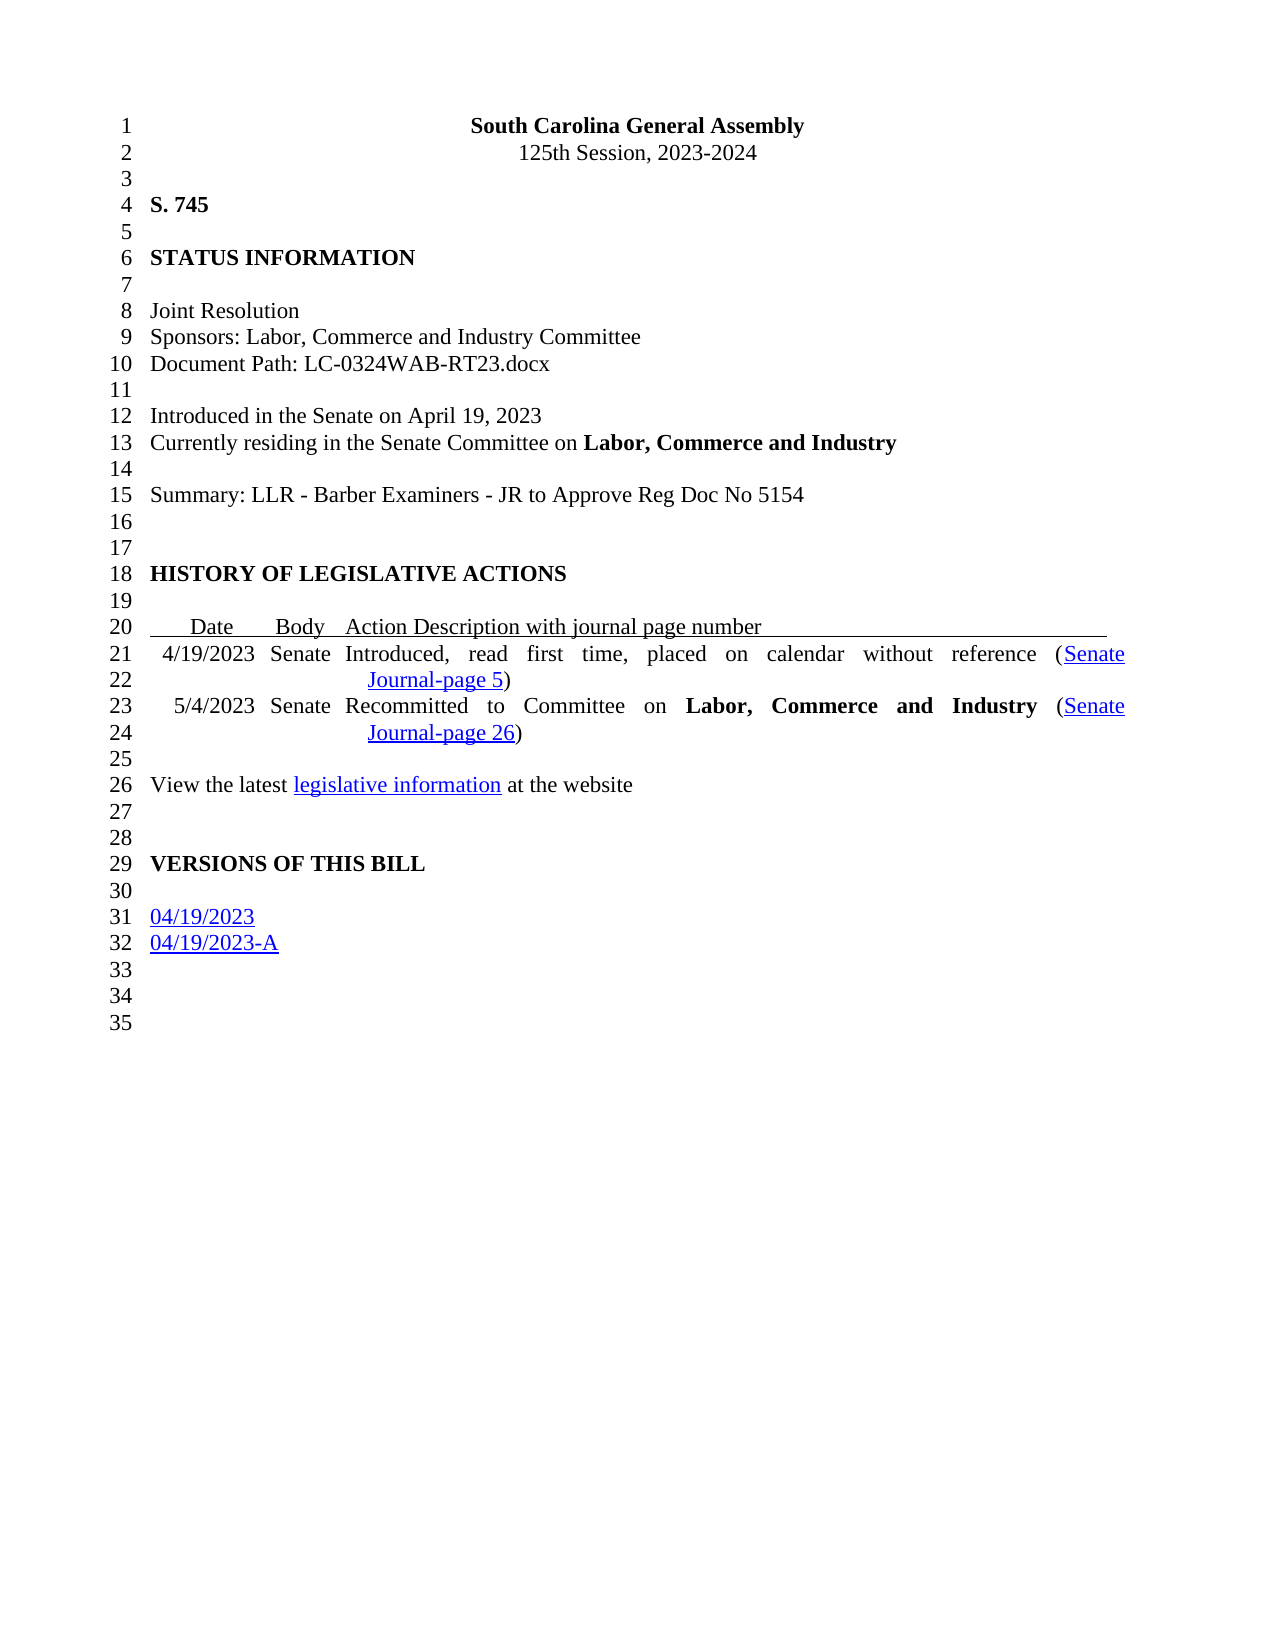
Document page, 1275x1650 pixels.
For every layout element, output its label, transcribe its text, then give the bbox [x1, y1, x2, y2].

text Introduced in the Senate on April 19, 2023 [150, 402, 1125, 429]
text VERSIONS OF THIS BILL [150, 850, 1125, 877]
text Document Path: LC-0324WAB-RT23.docx [150, 350, 1125, 376]
text View the latest legislative information at the website [150, 771, 1125, 798]
text 5/4/2023 Senate Recommitted to Committee on Labor, Commerce and Industry (Senate Journal-page 26) [150, 692, 1125, 745]
text Joint Resolution [150, 297, 1125, 323]
text 04/19/2023 [150, 903, 1125, 929]
text 125th Session, 2023-2024 [150, 139, 1125, 165]
text South Carolina General Assembly [150, 112, 1125, 139]
text Currently residing in the Senate Committee on Labor, Commerce and Industry [150, 429, 1125, 455]
text 04/19/2023-A [150, 929, 1125, 956]
text Sponsors: Labor, Commerce and Industry Committee [150, 323, 1125, 350]
text Summary: LLR - Barber Examiners - JR to Approve Reg Doc No 5154 [150, 481, 1125, 508]
text S. 745 [150, 192, 1125, 218]
text STATUS INFORMATION [150, 244, 1125, 271]
text HISTORY OF LEGISLATIVE ACTIONS [150, 561, 1125, 587]
text 4/19/2023 Senate Introduced, read first time, placed on calendar without reference (Senate Journal-page 5) [150, 639, 1125, 692]
text Date Body Action Description with journal page number [150, 613, 1125, 639]
